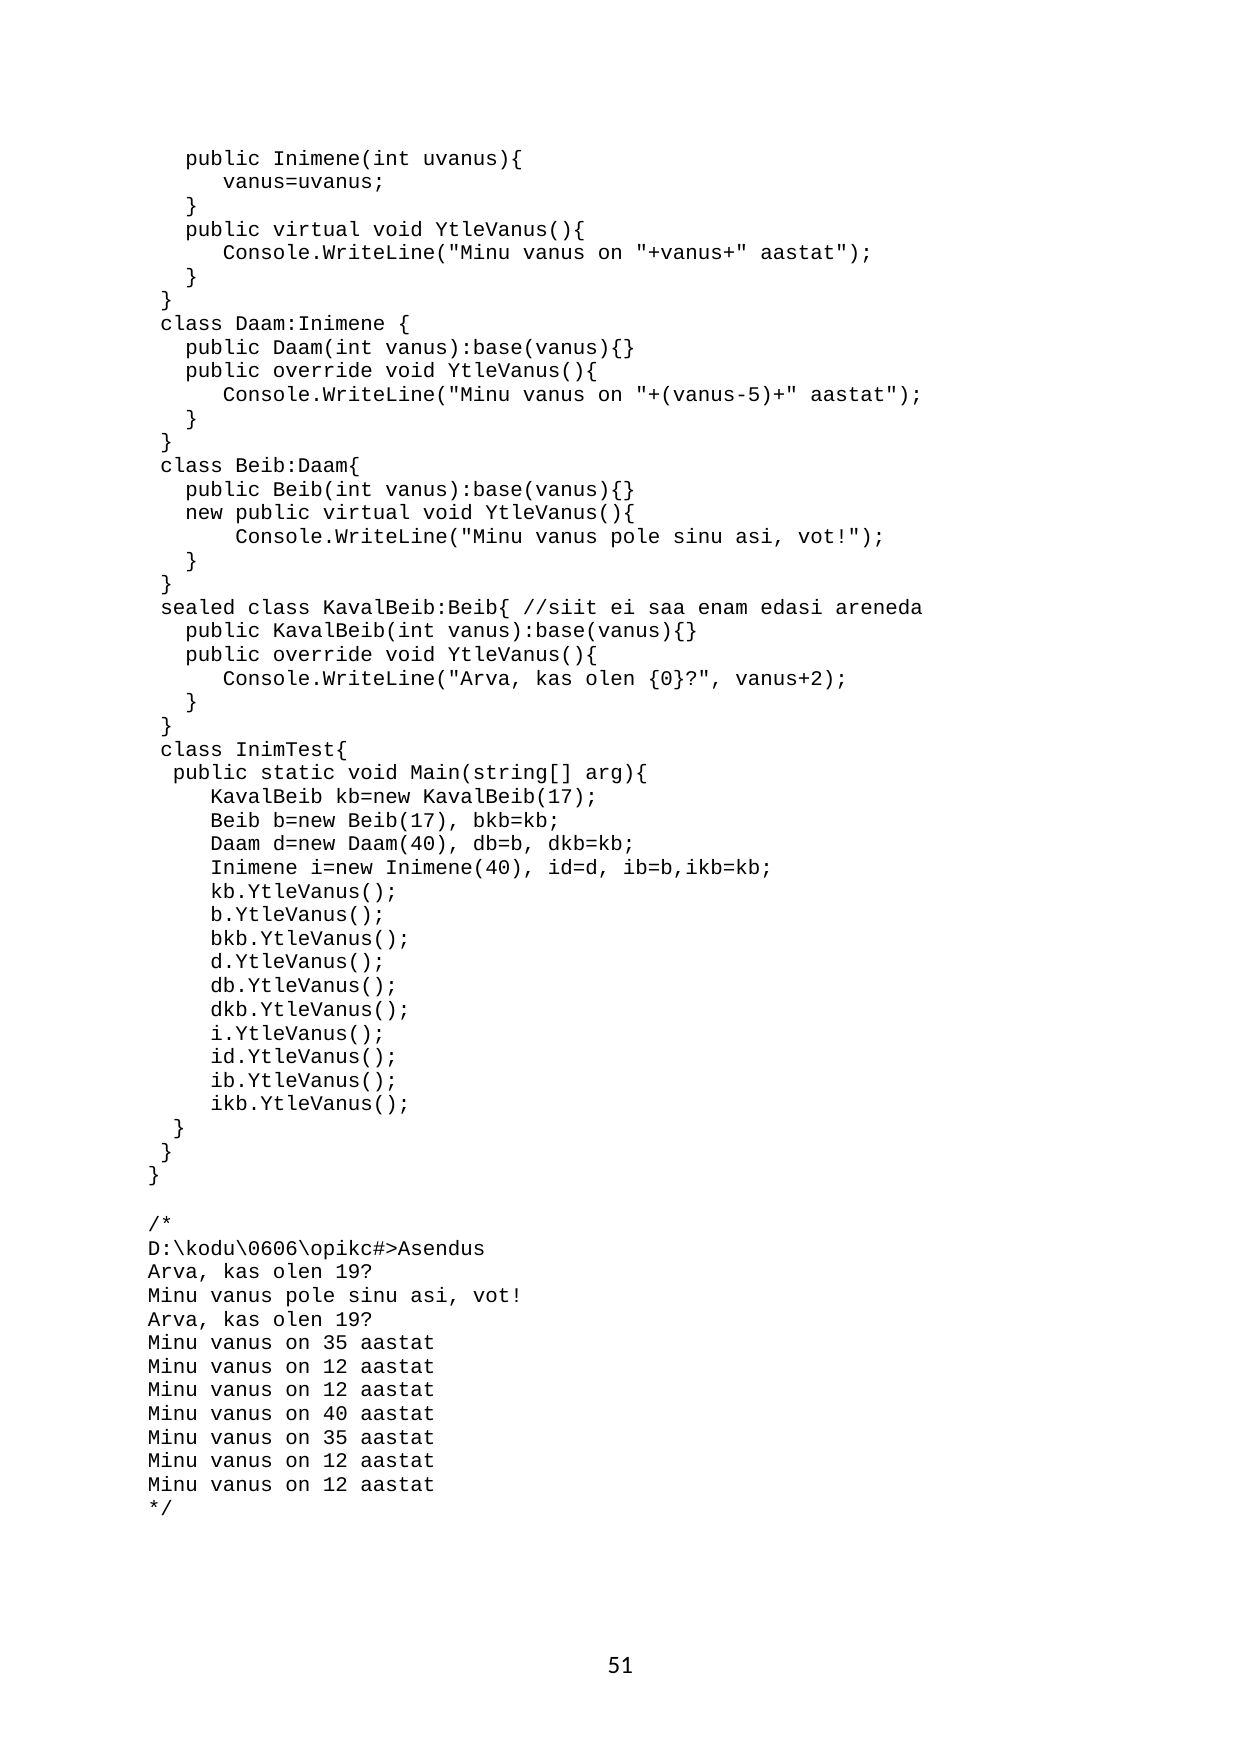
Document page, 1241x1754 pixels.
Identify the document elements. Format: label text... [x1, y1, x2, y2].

text Minu vanus on 12 aastat [148, 1356, 1093, 1379]
text id.YtleVanus(); [148, 1046, 1093, 1070]
text Arva, kas olen 19? [148, 1261, 1093, 1285]
text new public virtual void YtleVanus(){ [148, 502, 1093, 526]
text } [148, 691, 1093, 715]
text Minu vanus on 35 aastat [148, 1427, 1093, 1450]
text KavalBeib kb=new KavalBeib(17); [148, 786, 1093, 810]
text class Beib:Daam{ [148, 455, 1093, 479]
text Minu vanus on 12 aastat [148, 1379, 1093, 1403]
text } [148, 549, 1093, 573]
text } [148, 289, 1093, 313]
text } [148, 1164, 1093, 1188]
text public Beib(int vanus):base(vanus){} [148, 479, 1093, 502]
text Minu vanus on 35 aastat [148, 1332, 1093, 1356]
text db.YtleVanus(); [148, 975, 1093, 999]
text public KavalBeib(int vanus):base(vanus){} [148, 621, 1093, 644]
text Daam d=new Daam(40), db=b, dkb=kb; [148, 833, 1093, 857]
text Console.WriteLine("Minu vanus on "+vanus+" aastat"); [148, 242, 1093, 266]
text public Daam(int vanus):base(vanus){} [148, 337, 1093, 360]
text Minu vanus on 12 aastat [148, 1450, 1093, 1474]
text } [148, 1117, 1093, 1141]
text b.YtleVanus(); [148, 904, 1093, 928]
text public static void Main(string[] arg){ [148, 762, 1093, 786]
text Console.WriteLine("Minu vanus on "+(vanus-5)+" aastat"); [148, 384, 1093, 408]
text class Daam:Inimene { [148, 313, 1093, 337]
text } [148, 715, 1093, 739]
text vanus=uvanus; [148, 171, 1093, 195]
text public Inimene(int uvanus){ [148, 148, 1093, 171]
text } [148, 408, 1093, 431]
text d.YtleVanus(); [148, 952, 1093, 975]
text } [148, 431, 1093, 455]
text i.YtleVanus(); [148, 1022, 1093, 1046]
text Console.WriteLine("Minu vanus pole sinu asi, vot!"); [148, 526, 1093, 549]
text Inimene i=new Inimene(40), id=d, ib=b,ikb=kb; [148, 857, 1093, 881]
text public virtual void YtleVanus(){ [148, 218, 1093, 242]
text } [148, 195, 1093, 218]
text } [148, 266, 1093, 289]
text Minu vanus on 12 aastat [148, 1474, 1093, 1498]
text Arva, kas olen 19? [148, 1308, 1093, 1332]
text public override void YtleVanus(){ [148, 360, 1093, 384]
text dkb.YtleVanus(); [148, 999, 1093, 1022]
text kb.YtleVanus(); [148, 881, 1093, 904]
text class InimTest{ [148, 739, 1093, 762]
text Beib b=new Beib(17), bkb=kb; [148, 810, 1093, 833]
text ikb.YtleVanus(); [148, 1093, 1093, 1117]
text sealed class KavalBeib:Beib{ //siit ei saa enam edasi areneda [148, 597, 1093, 621]
text public override void YtleVanus(){ [148, 644, 1093, 668]
text bkb.YtleVanus(); [148, 928, 1093, 952]
text ib.YtleVanus(); [148, 1070, 1093, 1093]
text Minu vanus pole sinu asi, vot! [148, 1285, 1093, 1308]
text } [148, 573, 1093, 597]
text D:\kodu\0606\opikc#>Asendus [148, 1238, 1093, 1261]
text } [148, 1141, 1093, 1164]
text */ [148, 1498, 1093, 1521]
text /* [148, 1214, 1093, 1238]
text Minu vanus on 40 aastat [148, 1403, 1093, 1427]
text Console.WriteLine("Arva, kas olen {0}?", vanus+2); [148, 668, 1093, 691]
